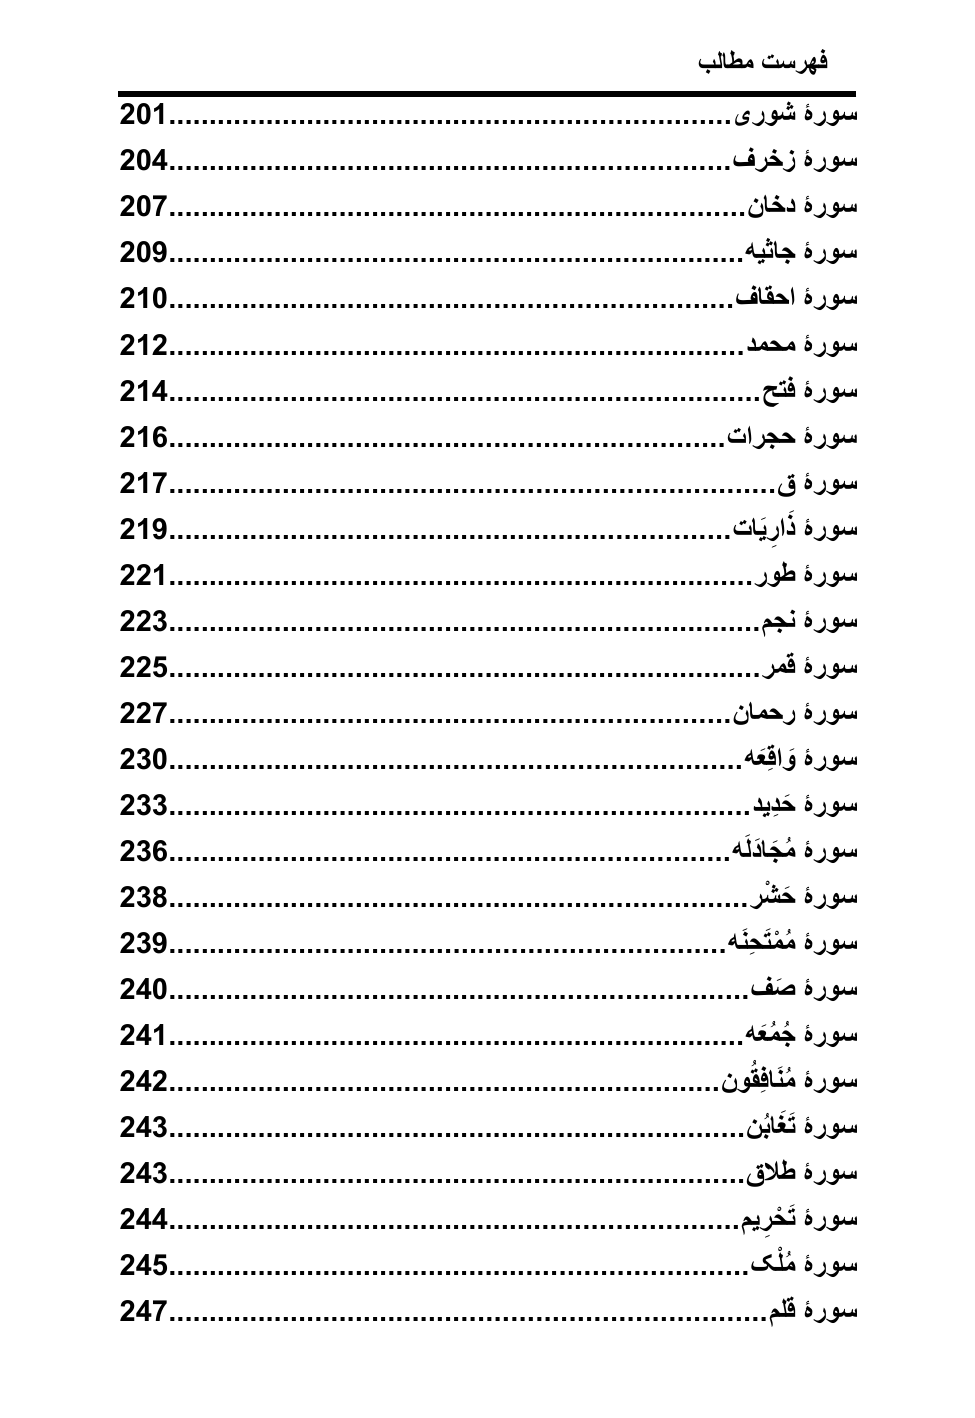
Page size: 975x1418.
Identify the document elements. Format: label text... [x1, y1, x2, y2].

text سورۀ تَغَابُن 243 [118, 1110, 857, 1144]
text سورۀ زخرف 204 [118, 143, 857, 177]
text سورۀ رحمان 227 [118, 696, 857, 729]
text سورۀ قمر 225 [118, 650, 857, 683]
text سورۀ حَدِيد 233 [118, 788, 857, 821]
text سورۀ حجرات 216 [118, 419, 857, 453]
text سورۀ نجم 223 [118, 604, 857, 637]
text سورۀ تَحْرِيم 244 [118, 1202, 857, 1236]
text سورۀ طلاق 243 [118, 1156, 857, 1190]
text سورۀ حَشْر‏ 238 [118, 880, 857, 913]
text سورۀ وَاقِعَه 230 [118, 742, 857, 775]
text سورۀ ق 217 [118, 466, 857, 499]
text سورۀ فتح 214 [118, 373, 857, 407]
text سورۀ مُنَافِقُون 242 [118, 1064, 857, 1098]
text سورۀ ذَارِيَات 219 [118, 512, 857, 545]
text سورۀ مُمْتَحِنَه 239 [118, 926, 857, 959]
text سورۀ دخان 207 [118, 189, 857, 223]
text سورۀ مُلْک 245 [118, 1248, 857, 1282]
text سورۀ احقاف 210 [118, 281, 857, 315]
text سورۀ جُمُعَه 241 [118, 1018, 857, 1052]
text سورۀ طور 221 [118, 558, 857, 591]
text سورۀ شوری 201 [118, 97, 857, 131]
text سورۀ صَف 240 [118, 972, 857, 1006]
text سورۀ محمد 212 [118, 327, 857, 361]
text سورۀ قلم 247 [118, 1294, 857, 1328]
text سورۀ جاثيه 209 [118, 235, 857, 269]
text سورۀ مُجَادَلَه 236 [118, 834, 857, 867]
